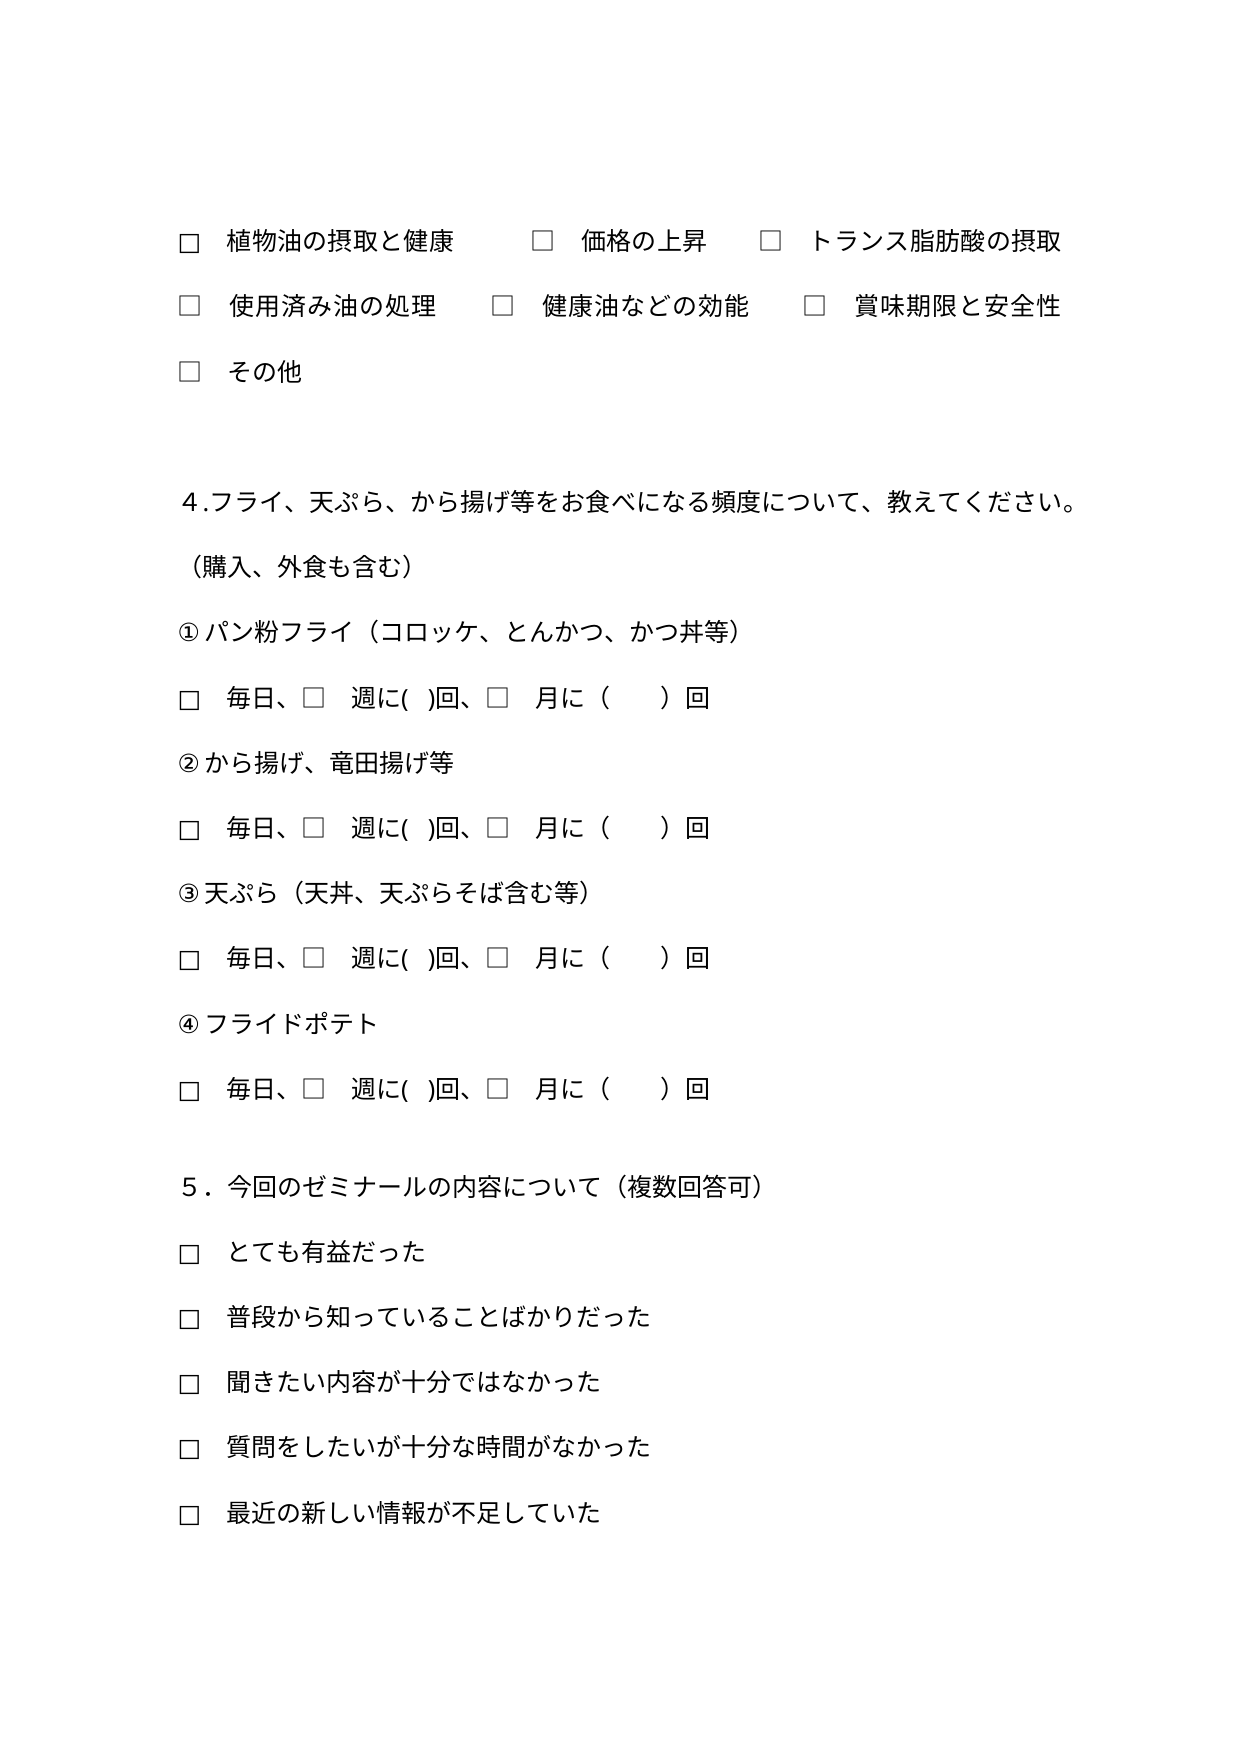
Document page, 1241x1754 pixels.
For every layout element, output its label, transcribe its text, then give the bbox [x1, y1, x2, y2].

text □ 聞きたい内容が十分ではなかった [177, 1348, 1063, 1413]
text □ 植物油の摂取と健康 □ 価格の上昇 □ トランス脂肪酸の摂取 □ 使用済み油の処理 □ 健康油などの効能 □ 賞味期限と安全性 □ その他 [177, 207, 1063, 403]
text □ 毎日、□ 週に( )回、□ 月に（ ）回 [177, 663, 1063, 729]
text □ 毎日、□ 週に( )回、□ 月に（ ）回 [177, 924, 1063, 989]
text □ 普段から知っていることばかりだった [177, 1283, 1063, 1348]
text ④フライドポテト [177, 989, 1063, 1055]
text ①パン粉フライ（コロッケ、とんかつ、かつ丼等） [177, 598, 1063, 663]
text □ 質問をしたいが十分な時間がなかった [177, 1413, 1063, 1479]
text ③天ぷら（天丼、天ぷらそば含む等） [177, 859, 1063, 924]
text ②から揚げ、竜田揚げ等 [177, 729, 1063, 794]
text ５．今回のゼミナールの内容について（複数回答可） [177, 1153, 1063, 1218]
text □ 最近の新しい情報が不足していた [177, 1479, 1063, 1544]
text ４.フライ、天ぷら、から揚げ等をお食べになる頻度について、教えてください。（購入、外食も含む） [177, 468, 1063, 598]
text □ とても有益だった [177, 1218, 1063, 1283]
text □ 毎日、□ 週に( )回、□ 月に（ ）回 [177, 794, 1063, 859]
text □ 毎日、□ 週に( )回、□ 月に（ ）回 [177, 1055, 1063, 1120]
